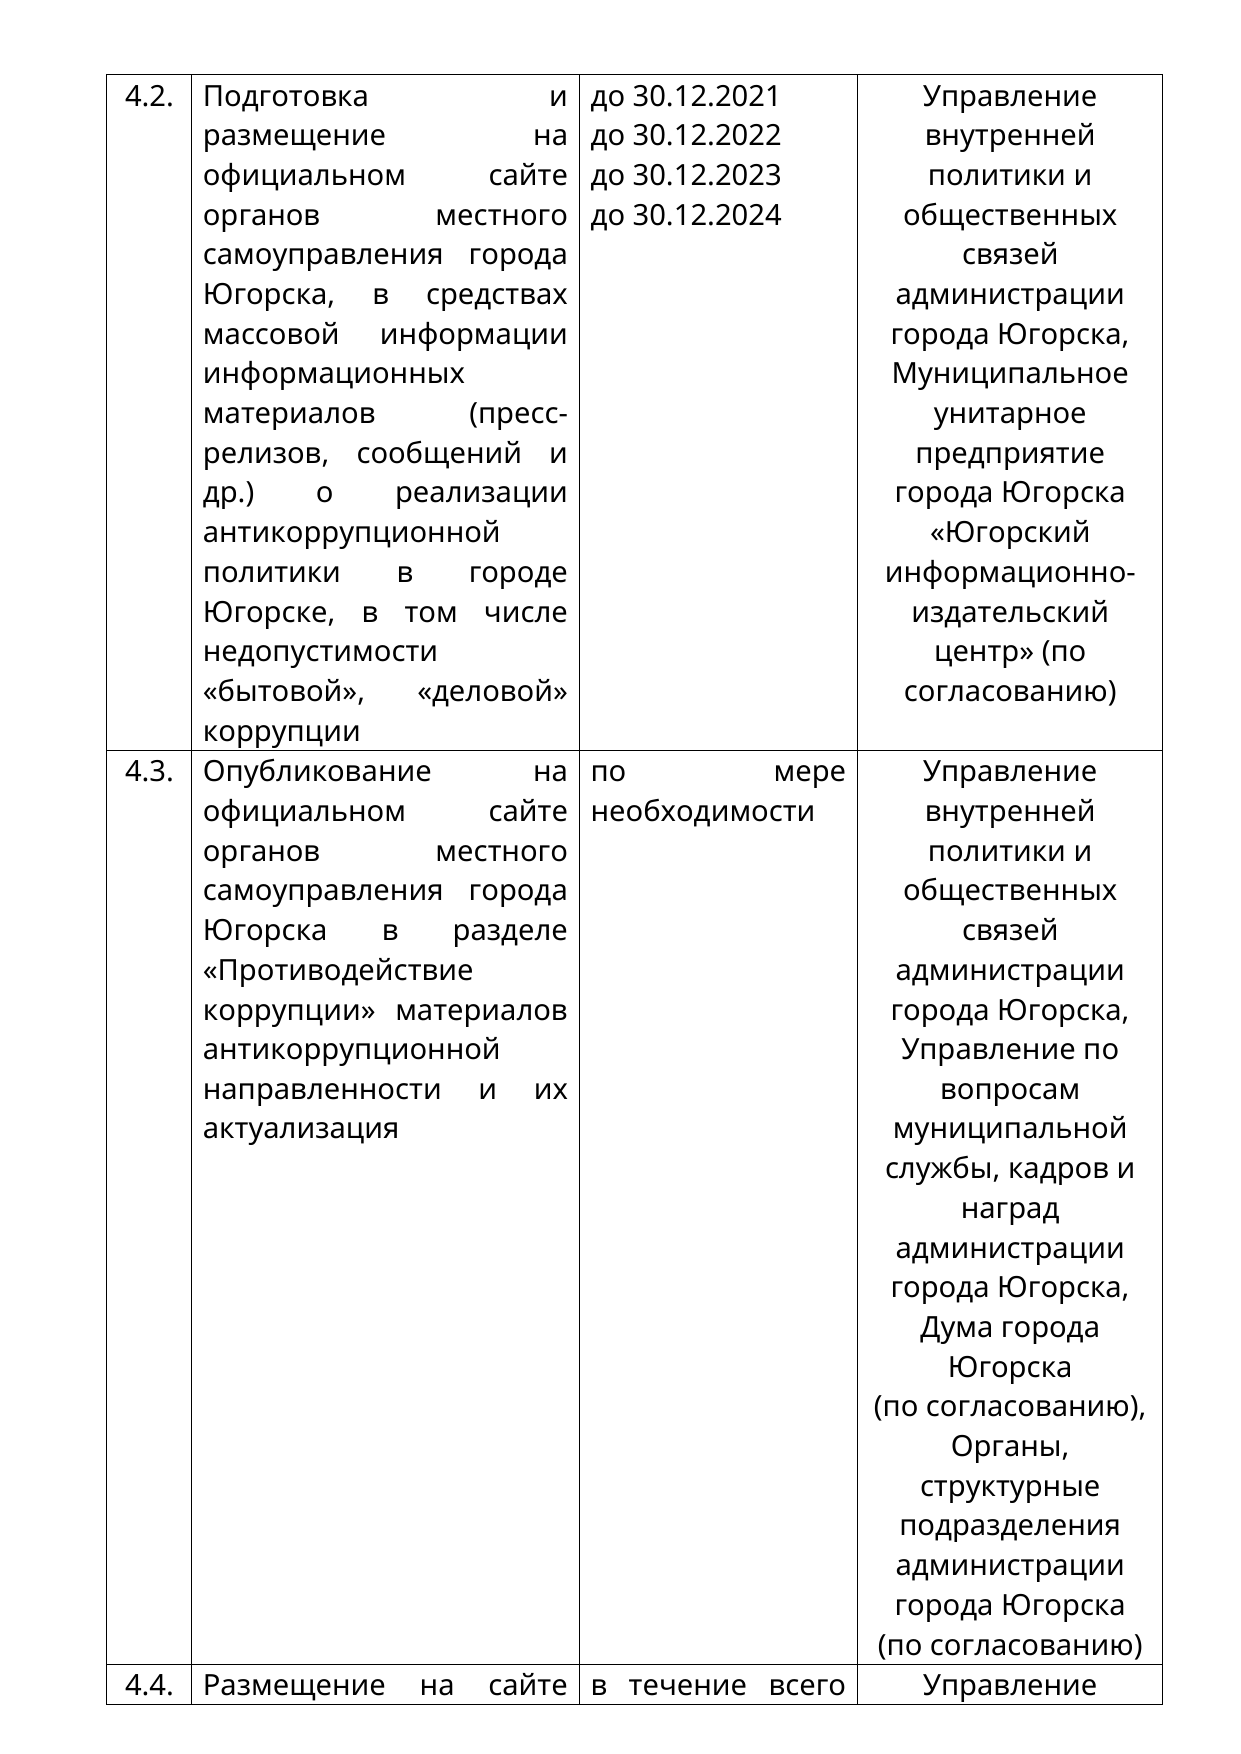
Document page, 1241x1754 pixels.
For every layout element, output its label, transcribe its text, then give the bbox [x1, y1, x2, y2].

table_cell Подготовка и размещение на официальном сайте органов местного самоуправления города Югорска, в средствах массовой информации информационных материалов (пресс-релизов, сообщений и др.) о реализации антикоррупционной политики в городе Югорске, в том числе недопустимости «бытовой», «деловой» коррупции [192, 75, 579, 749]
table_cell до 30.12.2021 до 30.12.2022 до 30.12.2023 до 30.12.2024 [580, 75, 857, 749]
table_cell Опубликование на официальном сайте органов местного самоуправления города Югорска в разделе «Противодействие коррупции» материалов антикоррупционной направленности и их актуализация [192, 751, 579, 1663]
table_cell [858, 1665, 1162, 1704]
table_cell 4.2. [107, 75, 191, 749]
table_cell 4.4. [107, 1665, 191, 1704]
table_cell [580, 1665, 857, 1704]
table_cell Управление внутренней политики и общественных связей администрации города Югорска, Муниципальное унитарное предприятие города Югорска «Югорский информационно-издательский центр» (по согласованию) [858, 75, 1162, 749]
table_cell по мере необходимости [580, 751, 857, 1663]
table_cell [192, 1665, 579, 1704]
table_cell Управление внутренней политики и общественных связей администрации города Югорска, Управление по вопросам муниципальной службы, кадров и наград администрации города Югорска, Дума города Югорска (по согласованию), Органы, структурные подразделения администрации города Югорска (по согласованию) [858, 751, 1162, 1663]
table_cell 4.3. [107, 751, 191, 1663]
